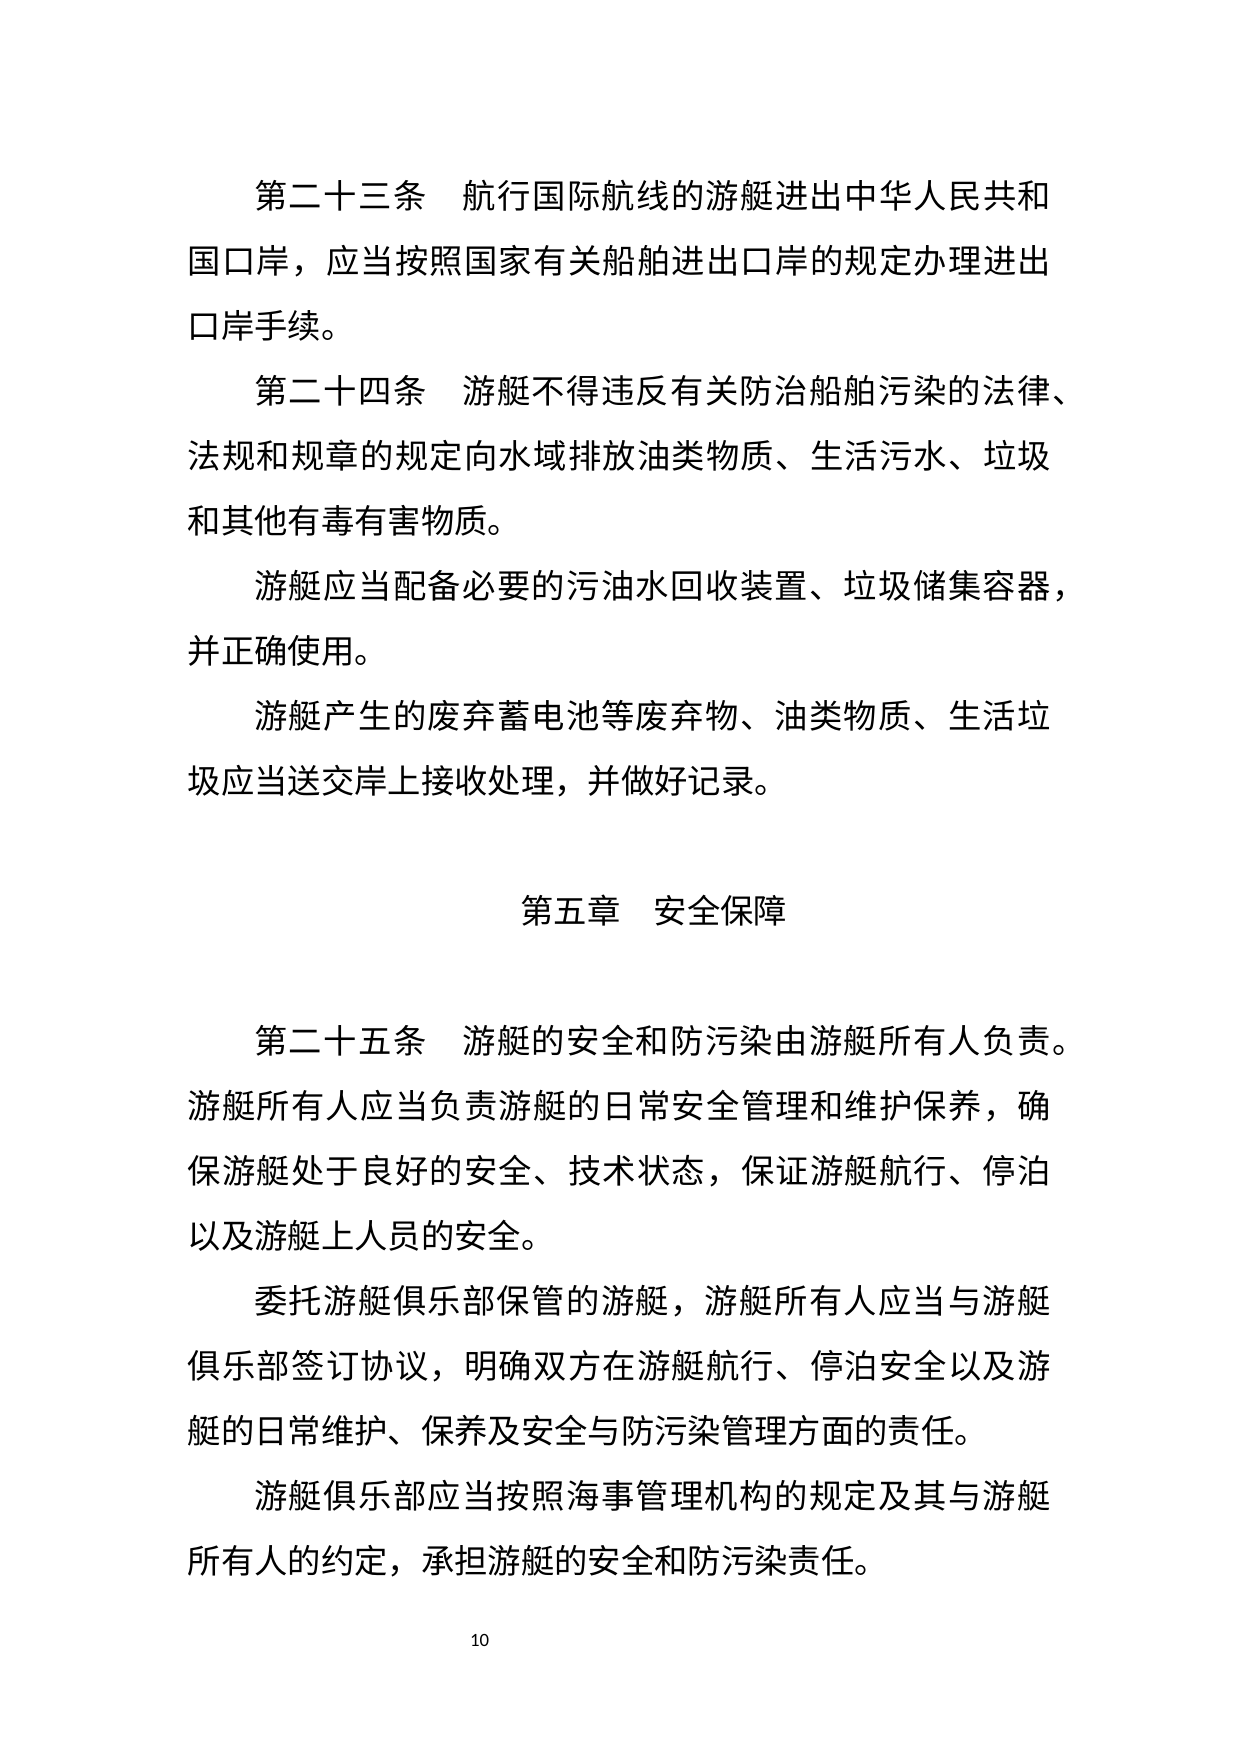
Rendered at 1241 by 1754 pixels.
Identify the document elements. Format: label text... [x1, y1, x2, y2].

text 第五章 安全保障 [187, 877, 1053, 942]
text 游艇俱乐部应当按照海事管理机构的规定及其与游艇所有人的约定，承担游艇的安全和防污染责任。 [187, 1462, 1053, 1592]
text 第二十三条 航行国际航线的游艇进出中华人民共和国口岸，应当按照国家有关船舶进出口岸的规定办理进出口岸手续。 [187, 162, 1053, 357]
text 游艇产生的废弃蓄电池等废弃物、油类物质、生活垃圾应当送交岸上接收处理，并做好记录。 [187, 682, 1053, 812]
text 游艇应当配备必要的污油水回收装置、垃圾储集容器，并正确使用。 [187, 552, 1053, 682]
text 委托游艇俱乐部保管的游艇，游艇所有人应当与游艇俱乐部签订协议，明确双方在游艇航行、停泊安全以及游艇的日常维护、保养及安全与防污染管理方面的责任。 [187, 1267, 1053, 1462]
text 第二十四条 游艇不得违反有关防治船舶污染的法律、法规和规章的规定向水域排放油类物质、生活污水、垃圾和其他有毒有害物质。 [187, 357, 1053, 552]
text 第二十五条 游艇的安全和防污染由游艇所有人负责。游艇所有人应当负责游艇的日常安全管理和维护保养，确保游艇处于良好的安全、技术状态，保证游艇航行、停泊以及游艇上人员的安全。 [187, 1007, 1053, 1267]
